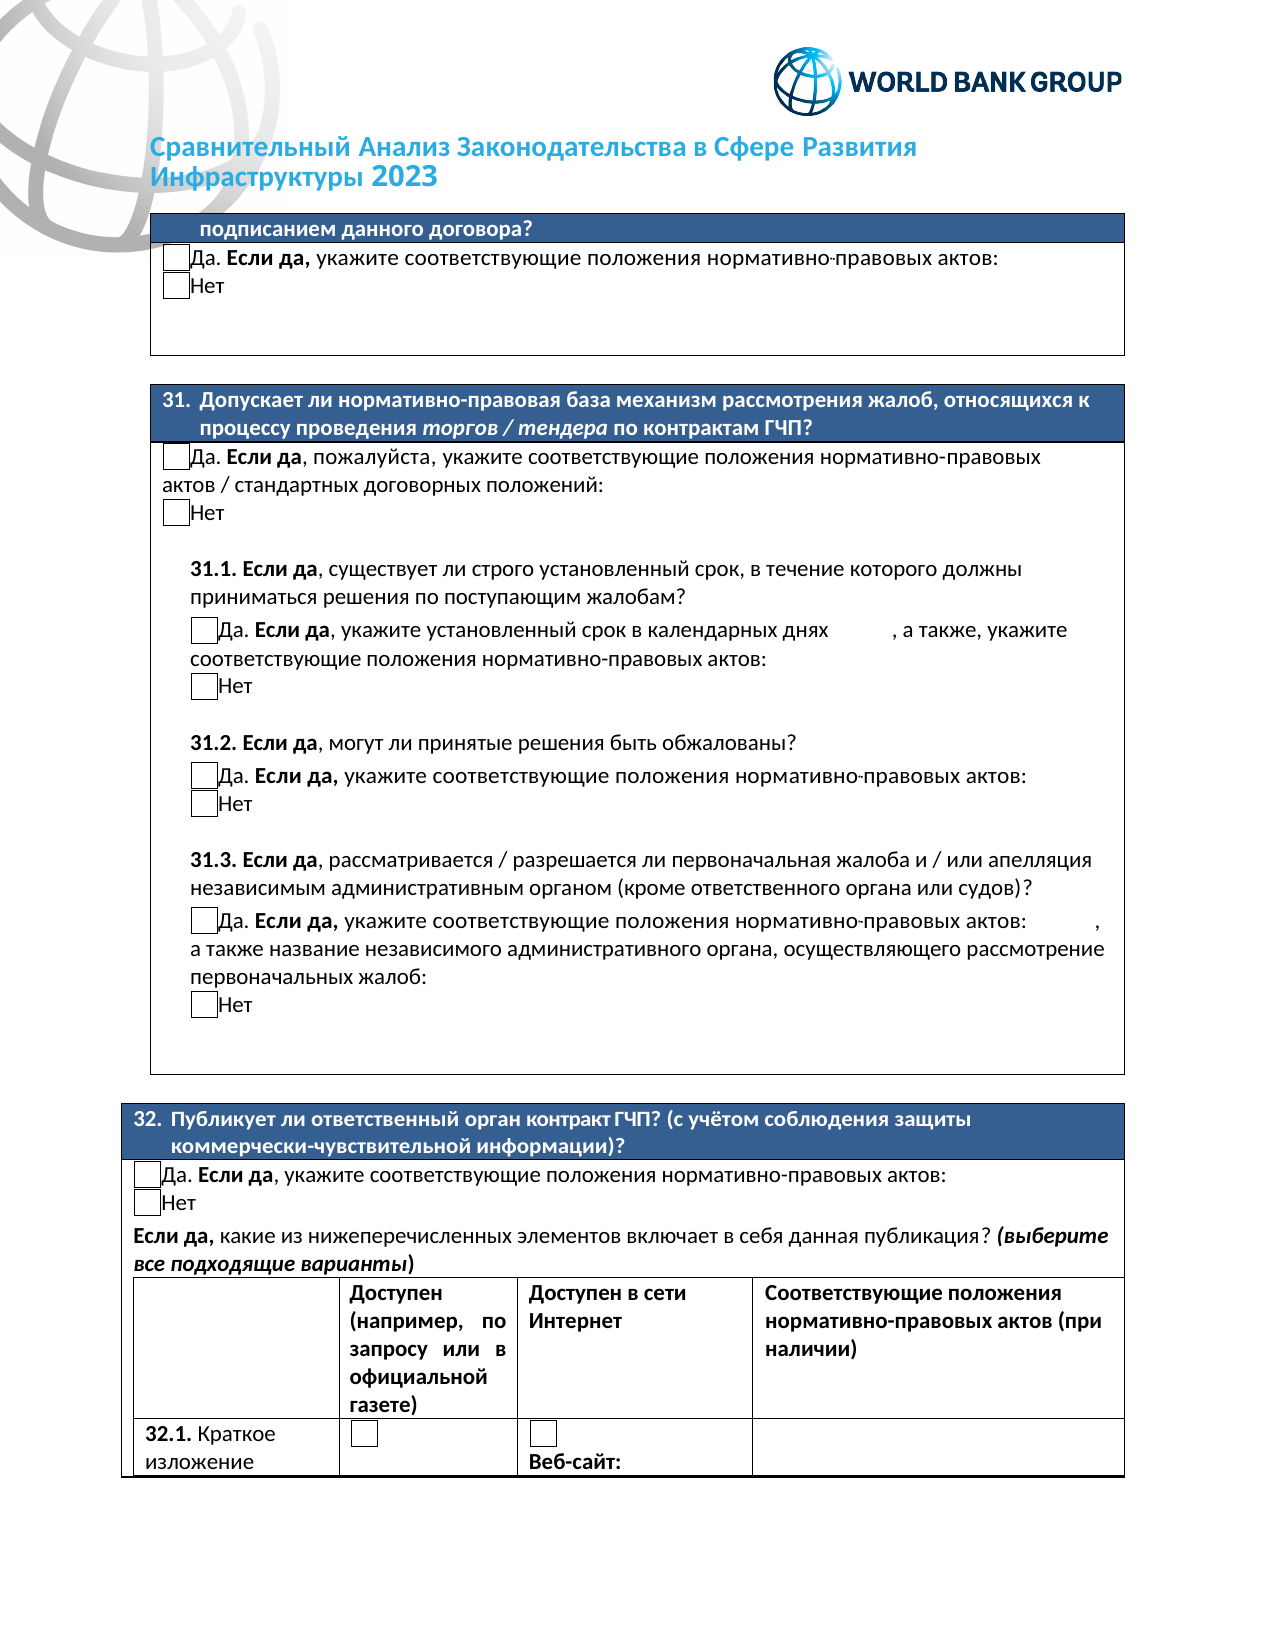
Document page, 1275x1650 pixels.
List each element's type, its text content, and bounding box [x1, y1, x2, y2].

table_header Публикует ли ответственный орган контракт ГЧП? (с учётом соблюдения защиты коммерчески-чувствительной информации)? [122, 1104, 1124, 1159]
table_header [151, 214, 1124, 242]
picture [0, 0, 287, 259]
table_cell Да. Если да, укажите соответствующие положения нормативно-‐правовых актов: Нет [151, 243, 1124, 355]
picture [773, 47, 1122, 116]
picture [794, 59, 805, 69]
table_cell Да. Если да, пожалуйста, укажите соответствующие положения нормативно-правовых актов / стандартных договорных положений: Нет Если да, существует ли строго установленный срок, в течение которого должны приниматься решения по поступающим жалобам? Да. Если да, укажите установленный срок в календарных днях , а также, укажите соответствующие положения нормативно-правовых актов: Нет Если да, могут ли принятые решения быть обжалованы? Да. Если да, укажите соответствующие положения нормативно-‐правовых актов: Нет Если да, рассматривается / разрешается ли первоначальная жалоба и / или апелляция независимым административным органом (кроме ответственного органа или судов)? Да. Если да, укажите соответствующие положения нормативно-‐правовых актов: , а также название независимого административного органа, осуществляющего рассмотрение первоначальных жалоб: Нет [151, 443, 1124, 1074]
table_header Допускает ли нормативно-правовая база механизм рассмотрения жалоб, относящихся к процессу проведения торгов / тендера по контрактам ГЧП? [151, 385, 1124, 441]
picture [804, 62, 813, 74]
